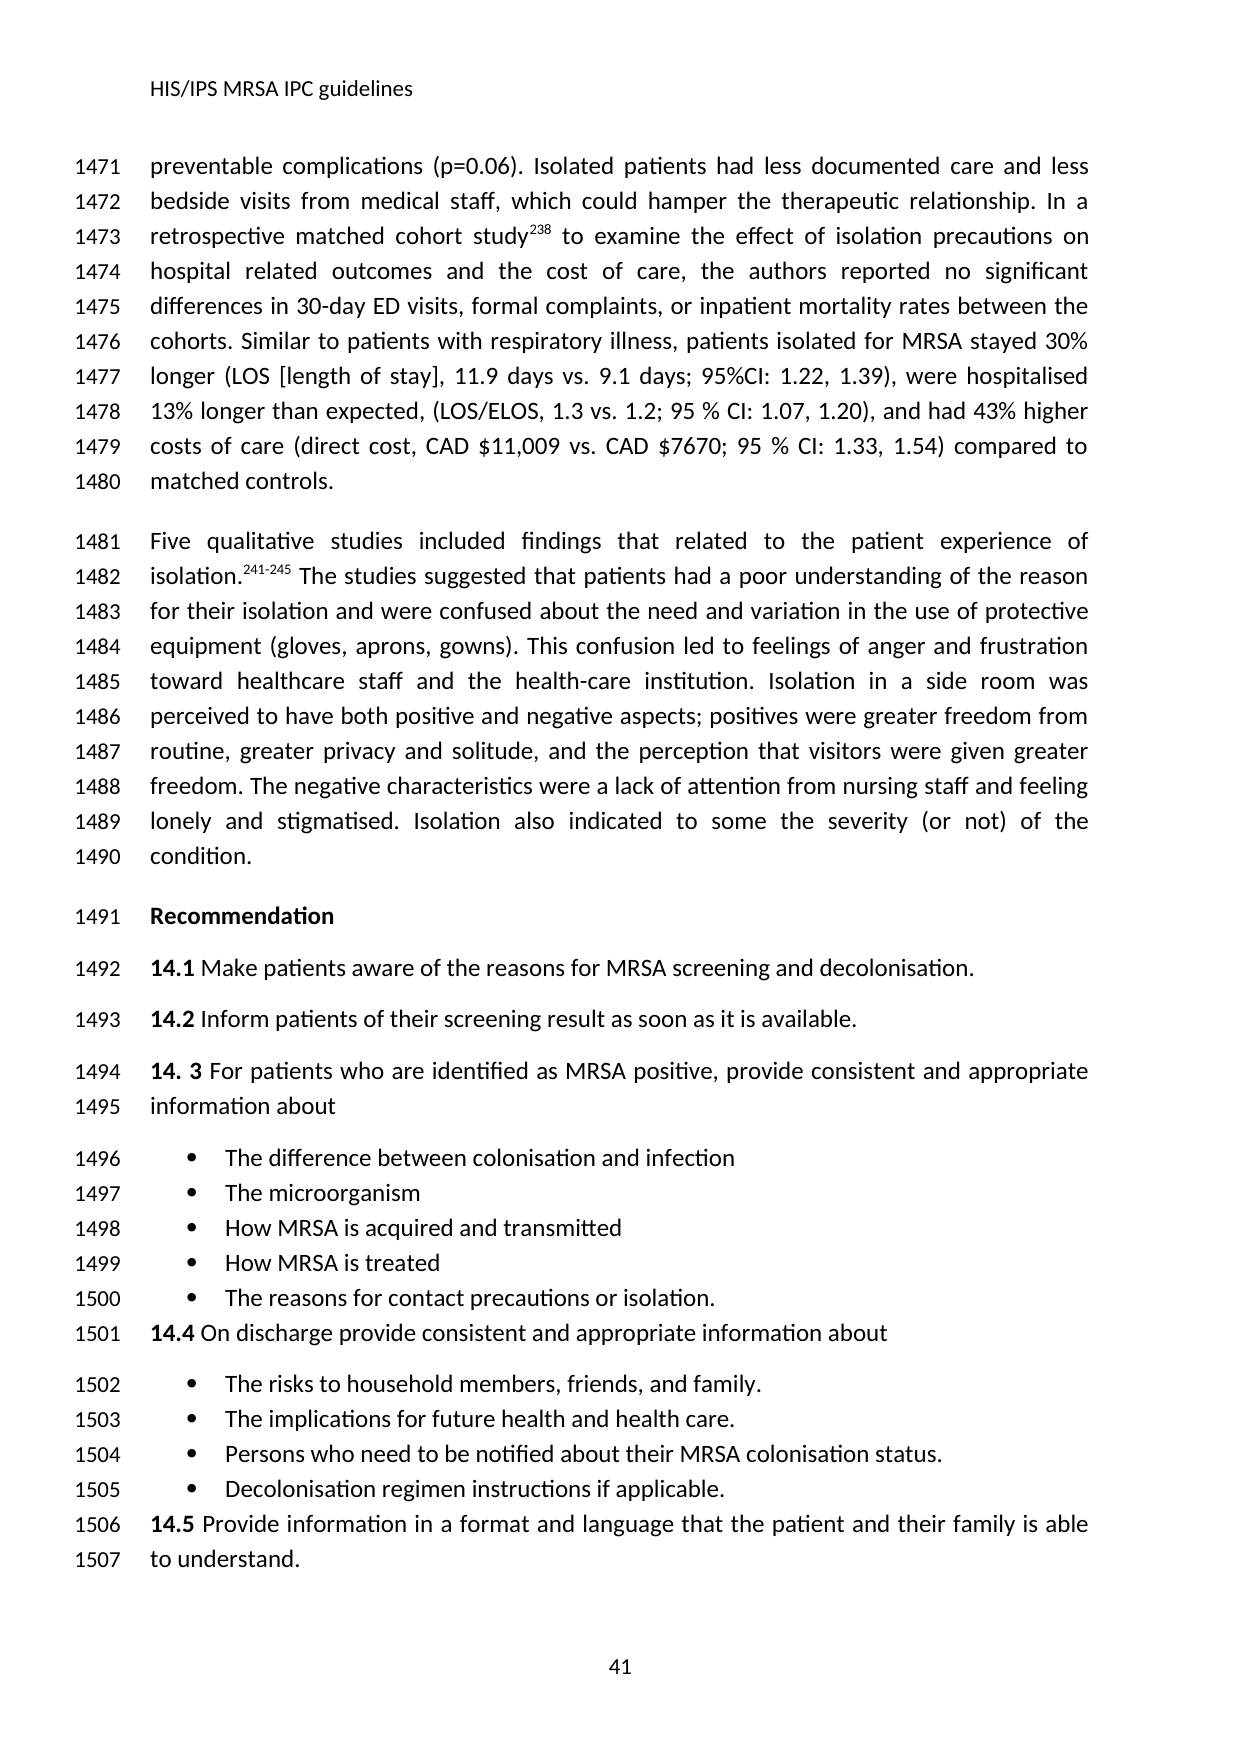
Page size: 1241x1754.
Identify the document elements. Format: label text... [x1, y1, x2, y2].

list The implications for future health and health care. [187, 1403, 1090, 1434]
list The risks to household members, friends, and family. [187, 1368, 1090, 1399]
list Decolonisation regimen instructions if applicable. [187, 1473, 1090, 1504]
list Persons who need to be notified about their MRSA colonisation status. [187, 1438, 1090, 1469]
text 14.5 Provide information in a format and language that the patient and their family is able to understand. [150, 1508, 1090, 1574]
text 14.4 On discharge provide consistent and appropriate information about [150, 1317, 1090, 1347]
text Recommendation [150, 900, 1090, 931]
list How MRSA is treated [187, 1247, 1090, 1277]
text 14.1 Make patients aware of the reasons for MRSA screening and decolonisation. [150, 952, 1090, 982]
list The difference between colonisation and infection [187, 1142, 1090, 1172]
list The microorganism [187, 1177, 1090, 1207]
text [150, 150, 1090, 496]
text 14.2 Inform patients of their screening result as soon as it is available. [150, 1003, 1090, 1034]
text Five qualitative studies included findings that related to the patient experience of isolation.241-245 The studies suggested that patients had a poor understanding of the reason for their isolation and were confused about the need and variation in the use of protective equipment (gloves, aprons, gowns). This confusion led to feelings of anger and frustration toward healthcare staff and the health-care institution. Isolation in a side room was perceived to have both positive and negative aspects; positives were greater freedom from routine, greater privacy and solitude, and the perception that visitors were given greater freedom. The negative characteristics were a lack of attention from nursing staff and feeling lonely and stigmatised. Isolation also indicated to some the severity (or not) of the condition. [150, 525, 1090, 871]
text 14. 3 For patients who are identified as MRSA positive, provide consistent and appropriate information about [150, 1055, 1090, 1121]
list How MRSA is acquired and transmitted [187, 1212, 1090, 1242]
list The reasons for contact precautions or isolation. [187, 1282, 1090, 1312]
